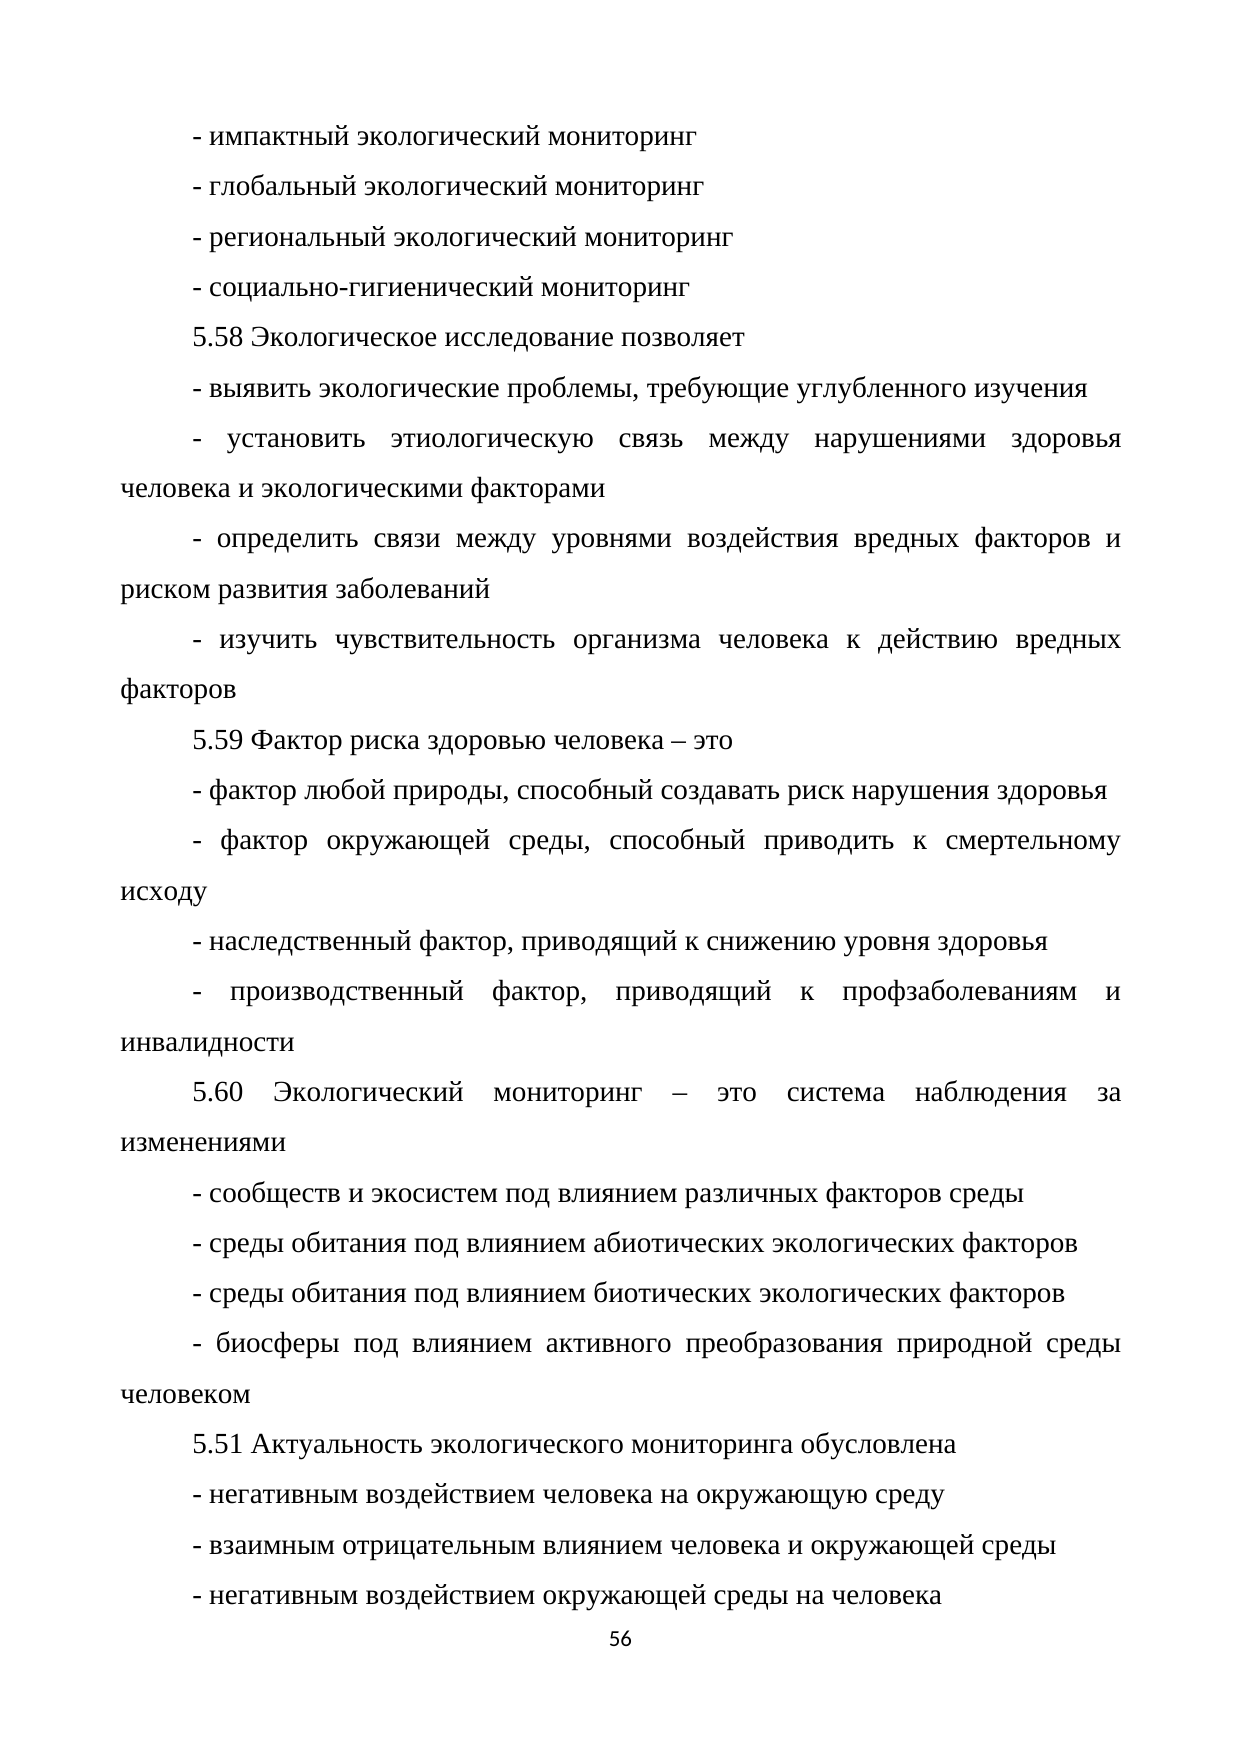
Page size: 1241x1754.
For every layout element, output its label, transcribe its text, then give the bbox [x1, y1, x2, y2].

text - фактор окружающей среды, способный приводить к смертельному исходу [120, 822, 1122, 906]
text - взаимным отрицательным влиянием человека и окружающей среды [120, 1527, 1122, 1560]
text - импактный экологический мониторинг [120, 118, 1122, 152]
text - биосферы под влиянием активного преобразования природной среды человеком [120, 1326, 1122, 1409]
text - выявить экологические проблемы, требующие углубленного изучения [120, 370, 1122, 403]
text - негативным воздействием человека на окружающую среду [120, 1477, 1122, 1510]
text 5.51 Актуальность экологического мониторинга обусловлена [120, 1426, 1122, 1460]
text - региональный экологический мониторинг [120, 219, 1122, 252]
text - сообществ и экосистем под влиянием различных факторов среды [120, 1175, 1122, 1208]
text - глобальный экологический мониторинг [120, 168, 1122, 202]
text - среды обитания под влиянием абиотических экологических факторов [120, 1225, 1122, 1258]
text - производственный фактор, приводящий к профзаболеваниям и инвалидности [120, 973, 1122, 1057]
text 5.60 Экологический мониторинг – это система наблюдения за изменениями [120, 1074, 1122, 1158]
text - фактор любой природы, способный создавать риск нарушения здоровья [120, 772, 1122, 806]
text 5.59 Фактор риска здоровью человека – это [120, 722, 1122, 755]
text - среды обитания под влиянием биотических экологических факторов [120, 1275, 1122, 1309]
text - наследственный фактор, приводящий к снижению уровня здоровья [120, 923, 1122, 957]
text - изучить чувствительность организма человека к действию вредных факторов [120, 621, 1122, 705]
text - установить этиологическую связь между нарушениями здоровья человека и экологическими факторами [120, 420, 1122, 504]
text 5.58 Экологическое исследование позволяет [120, 319, 1122, 353]
text - социально-гигиенический мониторинг [120, 269, 1122, 303]
text - негативным воздействием окружающей среды на человека [120, 1577, 1122, 1611]
text - определить связи между уровнями воздействия вредных факторов и риском развития заболеваний [120, 521, 1122, 604]
